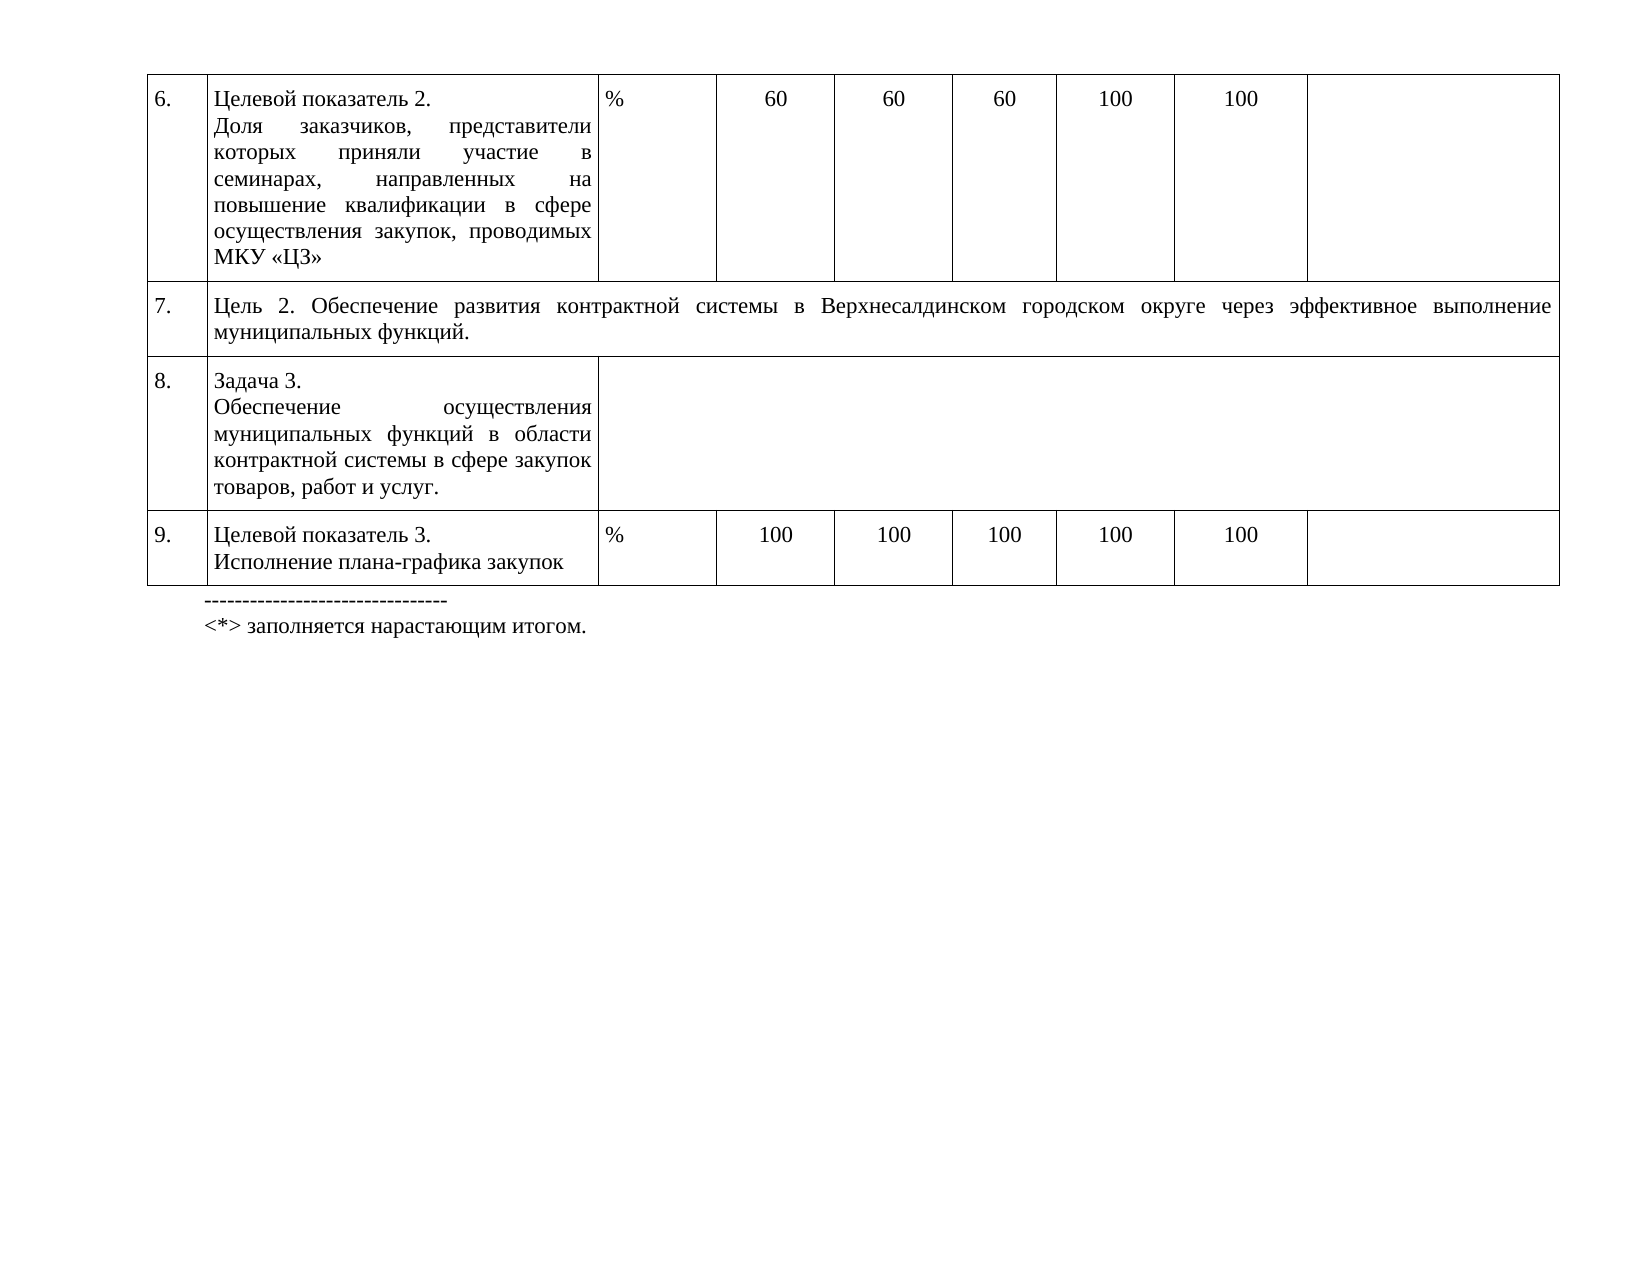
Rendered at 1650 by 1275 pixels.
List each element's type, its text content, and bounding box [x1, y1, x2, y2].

table_cell 100 [717, 511, 834, 585]
table_cell 60 [835, 75, 952, 281]
table_cell [1308, 511, 1559, 585]
table_cell 100 [1175, 75, 1307, 281]
text -------------------------------- [148, 586, 1532, 612]
table_cell Целевой показатель 2. Доля заказчиков, представители которых приняли участие в семинарах, направленных на повышение квалификации в сфере осуществления закупок, проводимых МКУ «ЦЗ» [208, 75, 598, 281]
table_cell 9. [148, 511, 207, 585]
table_cell % [599, 75, 716, 281]
text <*> заполняется нарастающим итогом. [148, 612, 1532, 638]
table_cell 100 [953, 511, 1056, 585]
table_cell 100 [1057, 511, 1174, 585]
table_cell 100 [835, 511, 952, 585]
table_cell 6. [148, 75, 207, 281]
table_cell [599, 357, 1559, 510]
table_cell 7. [148, 282, 207, 356]
table_cell 60 [717, 75, 834, 281]
table_cell 60 [953, 75, 1056, 281]
table_cell % [599, 511, 716, 585]
table_cell Задача 3. Обеспечение осуществления муниципальных функций в области контрактной системы в сфере закупок товаров, работ и услуг. [208, 357, 598, 510]
table_cell 100 [1175, 511, 1307, 585]
table_cell 100 [1057, 75, 1174, 281]
table_cell Цель 2. Обеспечение развития контрактной системы в Верхнесалдинском городском округе через эффективное выполнение муниципальных функций. [208, 282, 1559, 356]
table_cell 8. [148, 357, 207, 510]
table_cell [1308, 75, 1559, 281]
table_cell Целевой показатель 3. Исполнение плана-графика закупок [208, 511, 598, 585]
